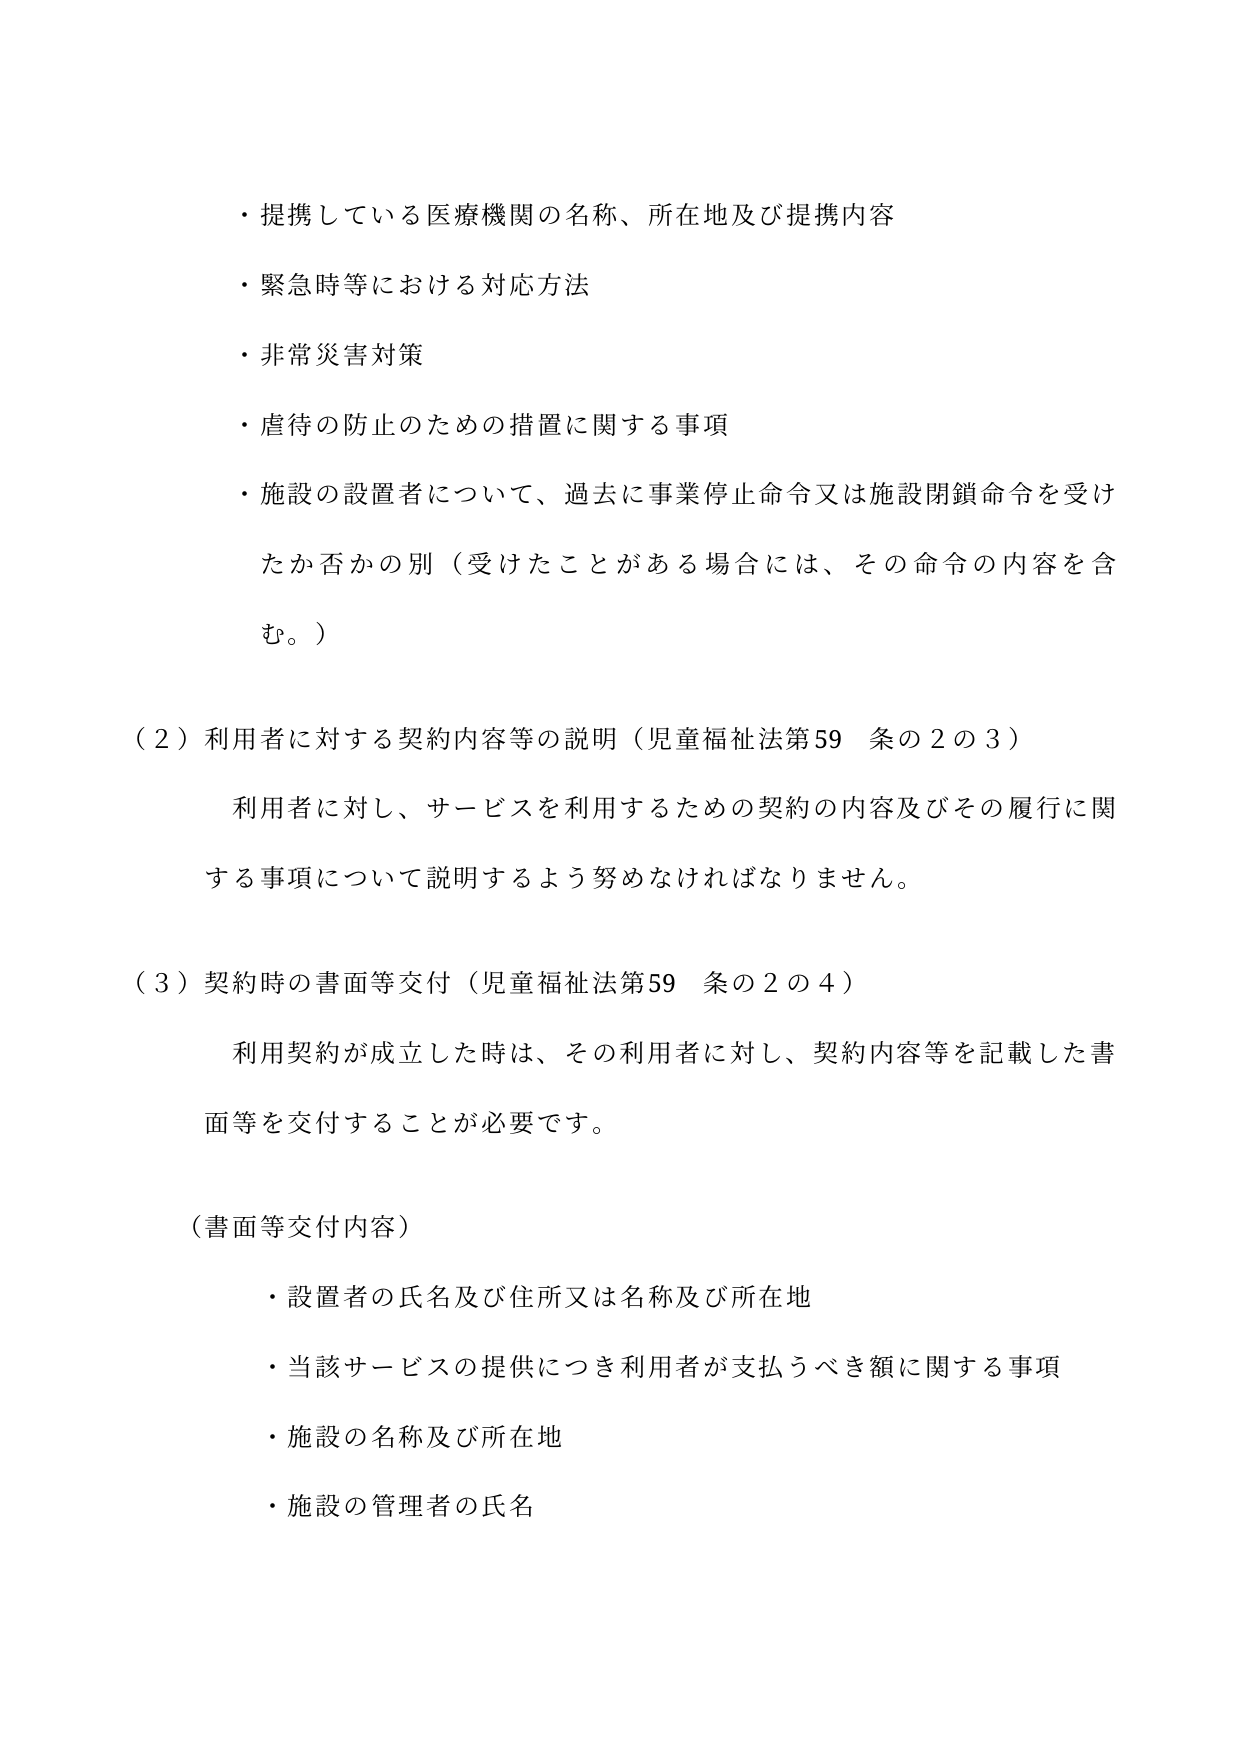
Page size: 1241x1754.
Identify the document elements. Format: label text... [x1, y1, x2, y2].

text ・設置者の氏名及び住所又は名称及び所在地 [121, 1261, 1119, 1331]
text 利用者に対し、サービスを利用するための契約の内容及びその履行に関する事項について説明するよう努めなければなりません。 [177, 772, 1119, 912]
text ・非常災害対策 [227, 319, 1119, 388]
text ・施設の設置者について、過去に事業停止命令又は施設閉鎖命令を受けたか否かの別（受けたことがある場合には、その命令の内容を含む。） [227, 458, 1119, 668]
text 利用契約が成立した時は、その利用者に対し、契約内容等を記載した書面等を交付することが必要です。 [177, 1017, 1119, 1156]
text ・施設の管理者の氏名 [121, 1470, 1119, 1540]
text （書面等交付内容） [121, 1191, 1119, 1261]
text ・緊急時等における対応方法 [227, 249, 1119, 319]
text ・当該サービスの提供につき利用者が支払うべき額に関する事項 [121, 1331, 1119, 1400]
text ・提携している医療機関の名称、所在地及び提携内容 [227, 179, 1119, 249]
text （２）利用者に対する契約内容等の説明（児童福祉法第59条の２の３） [121, 702, 1119, 772]
text ・施設の名称及び所在地 [121, 1400, 1119, 1470]
text （３）契約時の書面等交付（児童福祉法第59条の２の４） [121, 947, 1119, 1017]
text ・虐待の防止のための措置に関する事項 [227, 388, 1119, 458]
